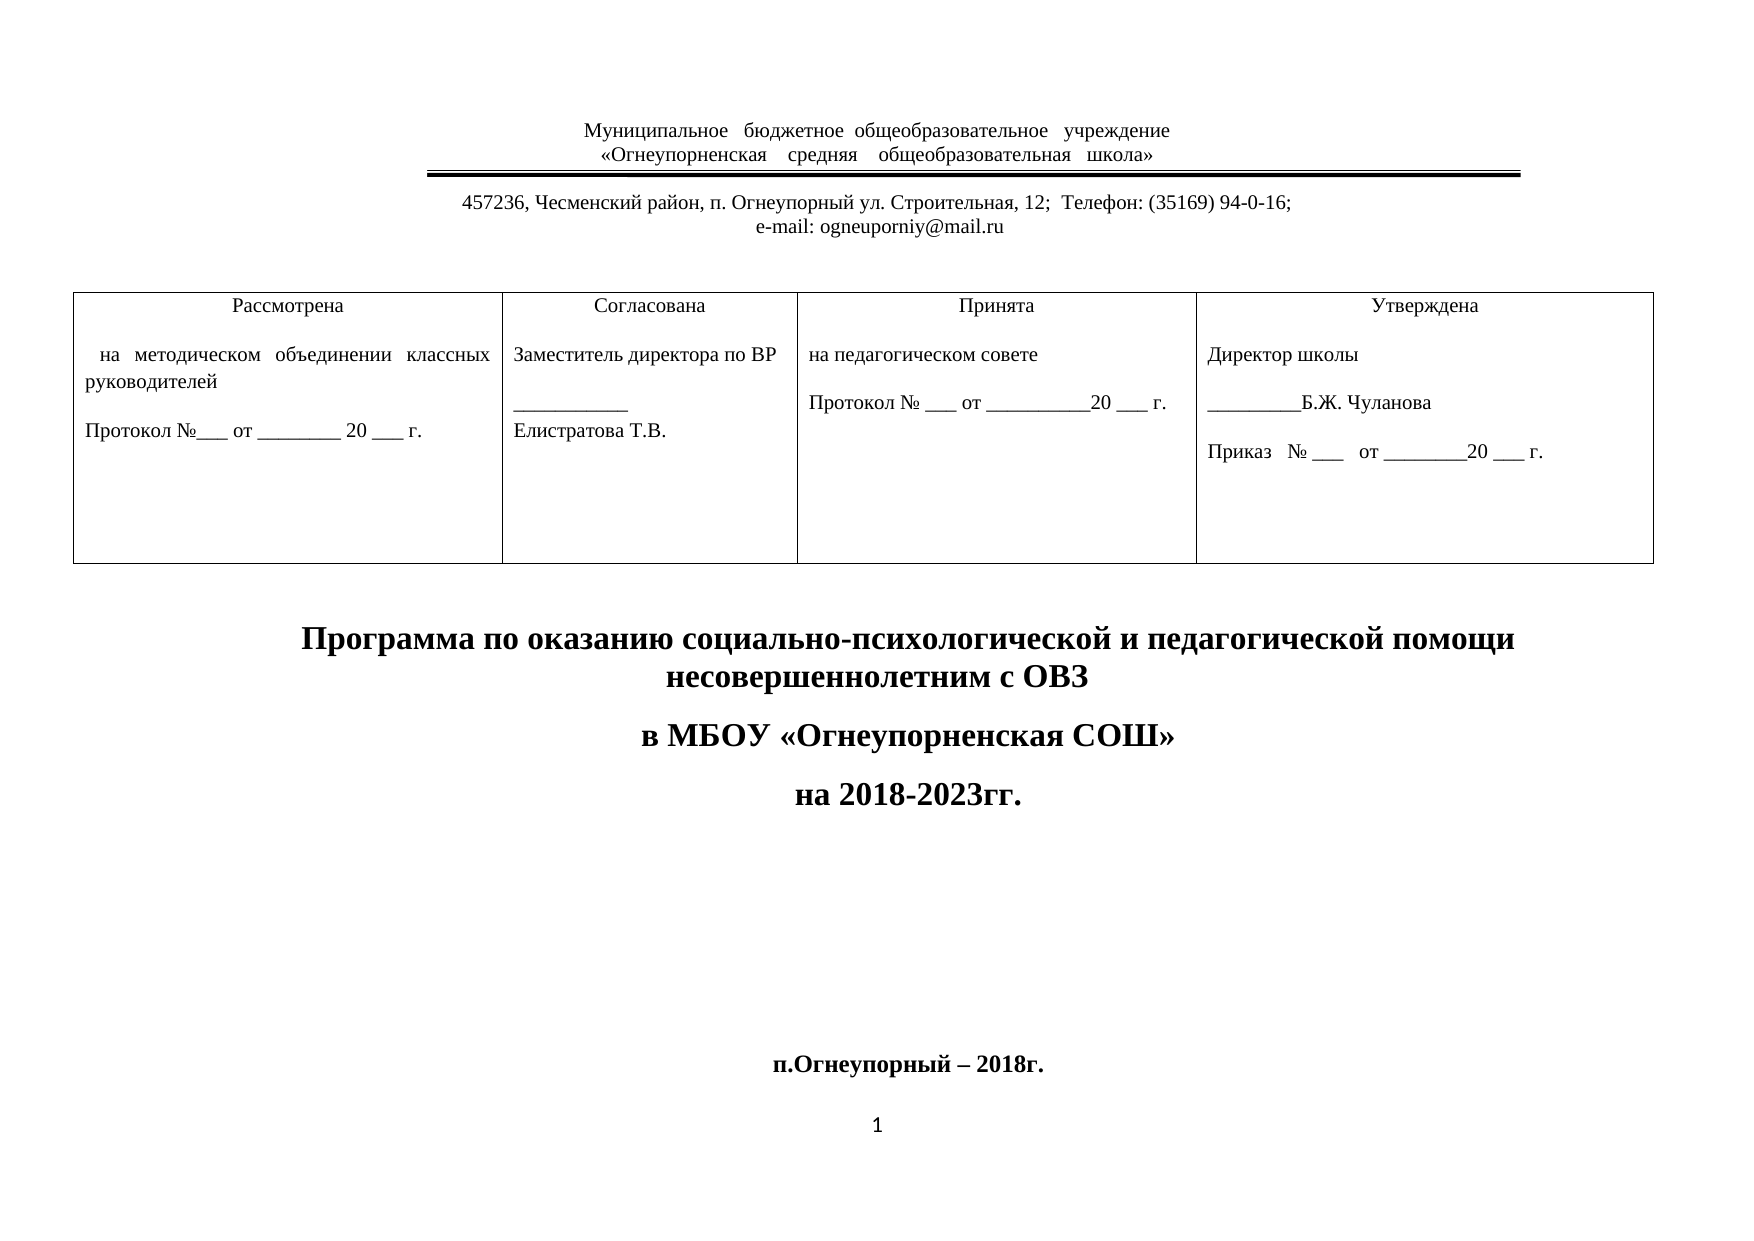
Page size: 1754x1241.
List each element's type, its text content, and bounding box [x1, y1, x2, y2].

text 457236, Чесменский район, п. Огнеупорный ул. Строительная, 12; Телефон: (35169) 94-0-16; [118, 190, 1636, 214]
text п.Огнеупорный – 2018г. [118, 1049, 1636, 1078]
text е-mail: ogneuporniy@mail.ru [118, 214, 1636, 238]
text Муниципальное бюджетное общеобразовательное учреждение [118, 118, 1636, 142]
table_header Утверждена Директор школы _________Б.Ж. Чуланова Приказ № ___ от ________20 ___ г. [1197, 293, 1653, 563]
text на 2018-2023гг. [118, 775, 1636, 813]
table_header Рассмотрена на методическом объединении классных руководителей Протокол №___ от ________ 20 ___ г. [74, 293, 502, 563]
text Программа по оказанию социально-психологической и педагогической помощи несовершеннолетним с ОВЗ [118, 618, 1636, 695]
text в МБОУ «Огнеупорненская СОШ» [118, 716, 1636, 754]
table_header Согласована Заместитель директора по ВР ___________ Елистратова Т.В. [503, 293, 797, 563]
text «Огнеупорненская средняя общеобразовательная школа» [118, 142, 1636, 166]
table_header Принята на педагогическом совете Протокол № ___ от __________20 ___ г. [798, 293, 1196, 563]
